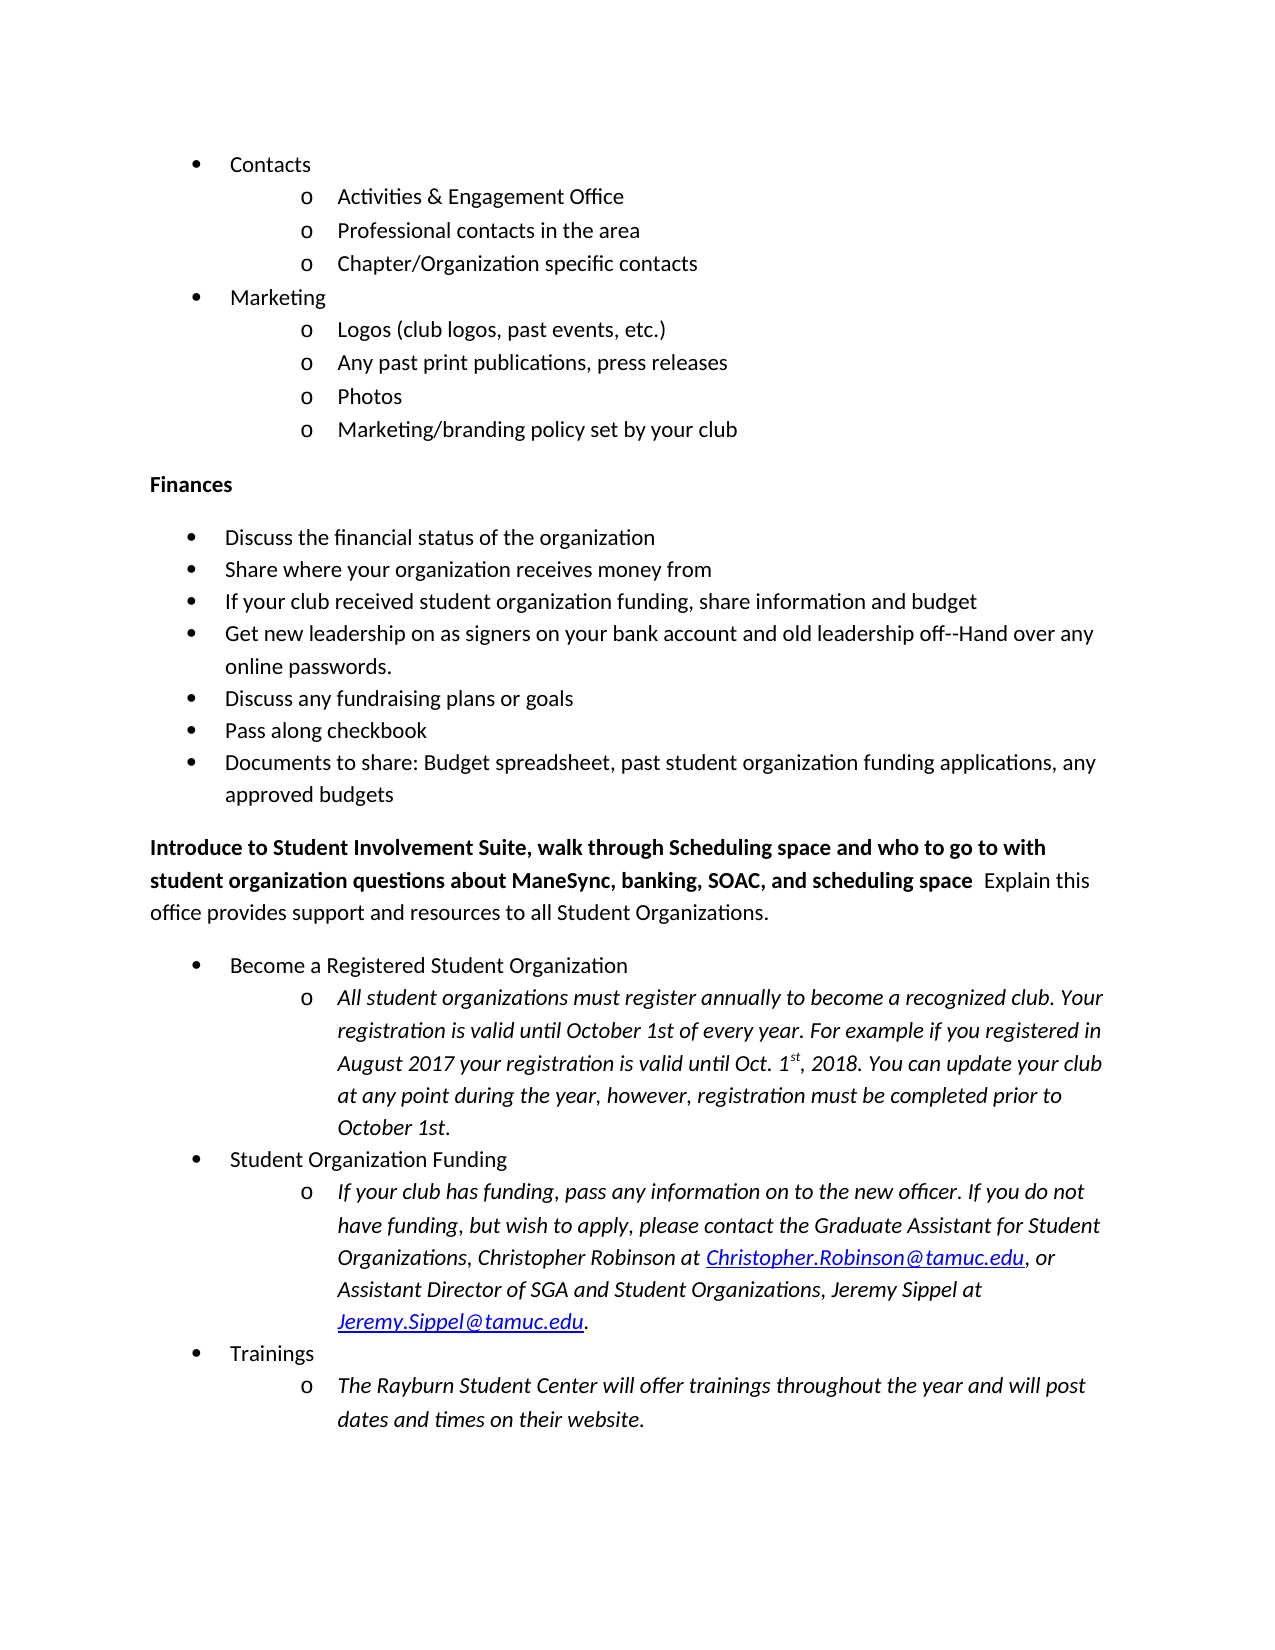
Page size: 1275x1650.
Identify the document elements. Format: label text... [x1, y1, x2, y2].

list Share where your organization receives money from [187, 555, 1125, 583]
list Logos (club logos, past events, etc.) [300, 315, 1125, 344]
list Discuss any fundraising plans or goals [187, 684, 1125, 712]
list Chapter/Organization specific contacts [300, 249, 1125, 278]
list All student organizations must register annually to become a recognized club. Your registration is valid until October 1st of every year. For example if you registered in August 2017 your registration is valid until Oct. 1st, 2018. You can update your club at any point during the year, however, registration must be completed prior to October 1st. [300, 983, 1125, 1141]
list Get new leadership on as signers on your bank account and old leadership off--Hand over any online passwords. [187, 619, 1125, 680]
text Introduce to Student Involvement Suite, walk through Scheduling space and who to go to with student organization questions about ManeSync, banking, SOAC, and scheduling space Explain this office provides support and resources to all Student Organizations. [150, 833, 1125, 926]
list If your club has funding, pass any information on to the new officer. If you do not have funding, but wish to apply, please contact the Graduate Assistant for Student Organizations, Christopher Robinson at Christopher.Robinson@tamuc.edu, or Assistant Director of SGA and Student Organizations, Jeremy Sippel at Jeremy.Sippel@tamuc.edu. [300, 1177, 1125, 1335]
list The Rayburn Student Center will offer trainings throughout the year and will post dates and times on their website. [300, 1372, 1125, 1433]
list If your club received student organization funding, share information and budget [187, 587, 1125, 615]
list Student Organization Funding [192, 1145, 1125, 1173]
list Discuss the financial status of the organization [187, 523, 1125, 551]
list Photos [300, 382, 1125, 411]
list Activities & Engagement Office [300, 182, 1125, 211]
list Marketing [192, 283, 1125, 311]
text Finances [150, 470, 1125, 498]
list Trainings [192, 1339, 1125, 1367]
list Professional contacts in the area [300, 216, 1125, 245]
list Contacts [192, 150, 1125, 178]
list Any past print publications, press releases [300, 348, 1125, 378]
list Pass along checkbook [187, 716, 1125, 744]
list Marketing/branding policy set by your club [300, 416, 1125, 445]
list Documents to share: Budget spreadsheet, past student organization funding applications, any approved budgets [187, 748, 1125, 808]
list Become a Registered Student Organization [192, 951, 1125, 979]
